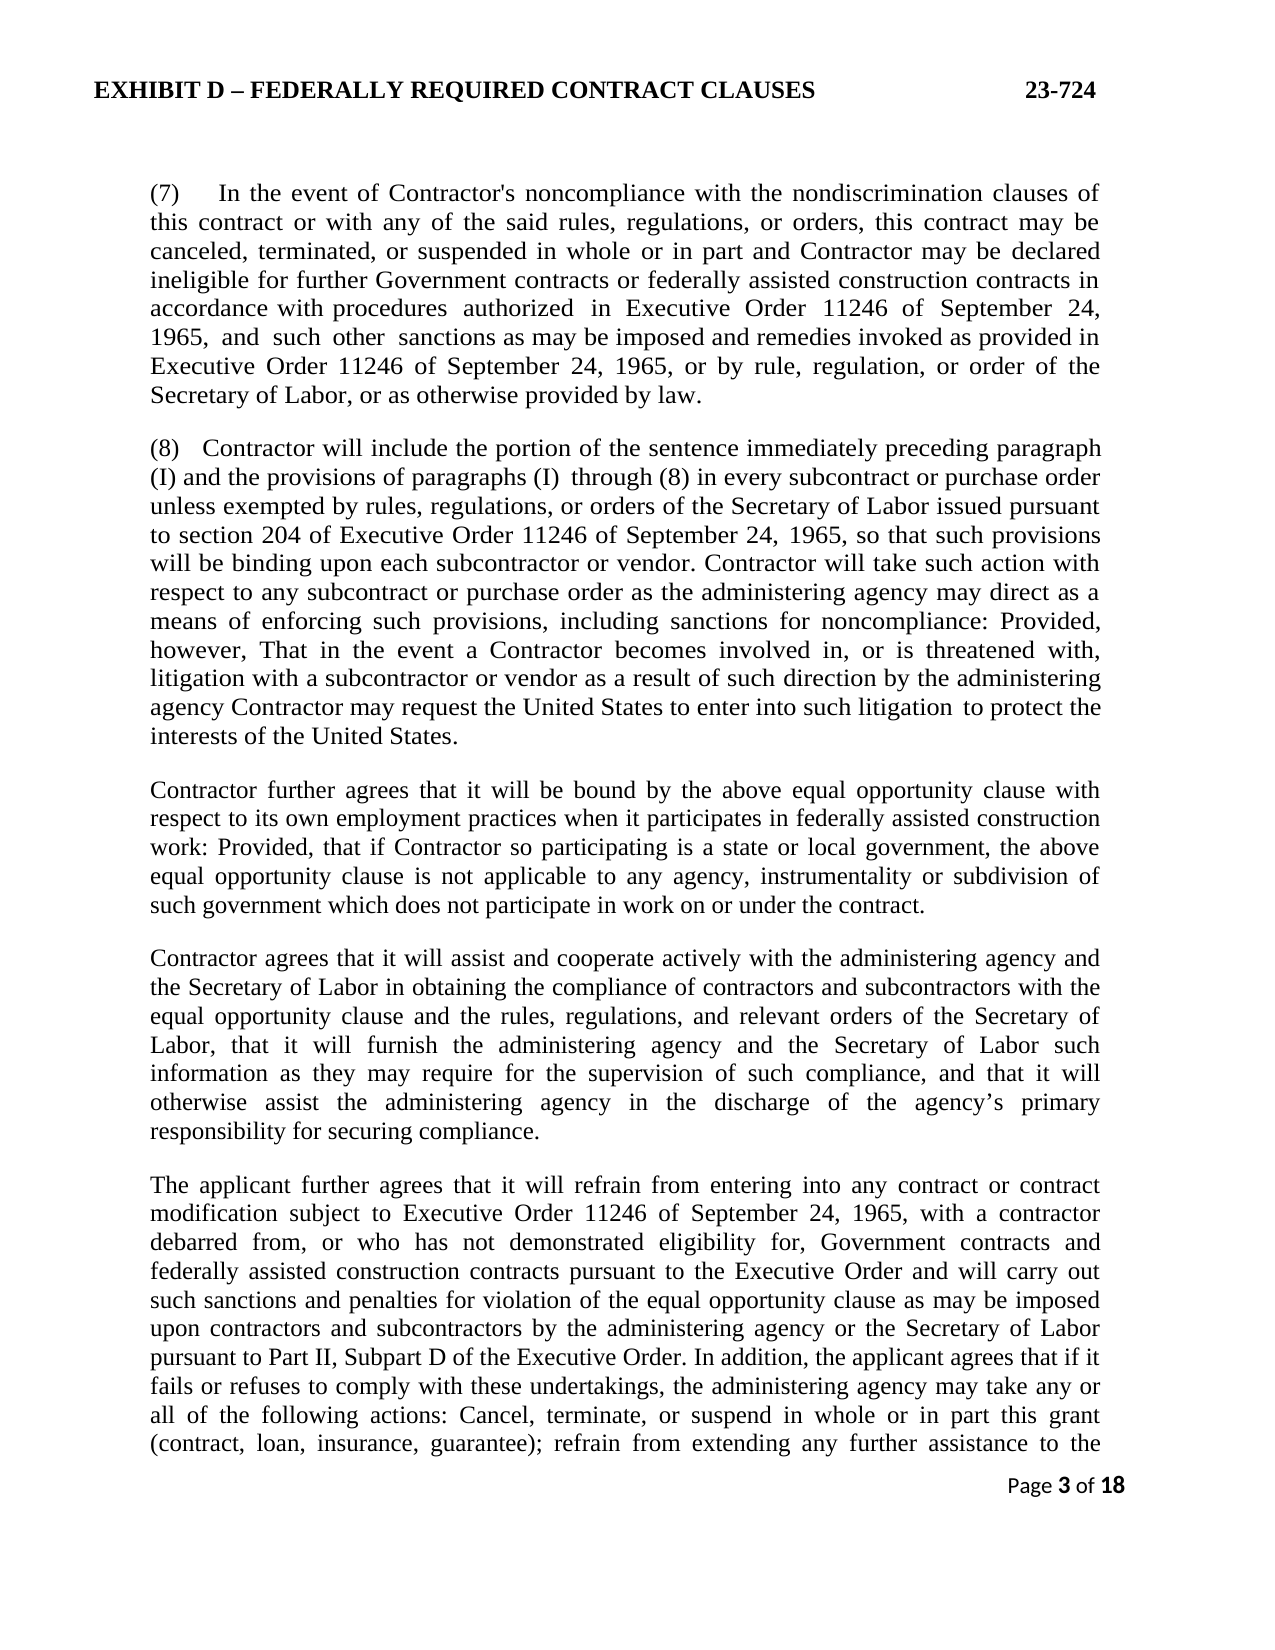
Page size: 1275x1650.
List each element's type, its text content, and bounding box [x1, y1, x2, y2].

list In the event of Contractor's noncompliance with the nondiscrimination clauses of this contract or with any of the said rules, regulations, or orders, this contract may be canceled, terminated, or suspended in whole or in part and Contractor may be declared ineligible for further Government contracts or federally assisted construction contracts in accordance with procedures authorized in Executive Order 11246 of September 24, 1965, and such other sanctions as may be imposed and remedies invoked as provided in Executive Order 11246 of September 24, 1965, or by rule, regulation, or order of the Secretary of Labor, or as otherwise provided by law. [150, 178, 1101, 408]
list Contractor further agrees that it will be bound by the above equal opportunity clause with respect to its own employment practices when it participates in federally assisted construction work: Provided, that if Contractor so participating is a state or local government, the above equal opportunity clause is not applicable to any agency, instrumentality or subdivision of such government which does not participate in work on or under the contract. [150, 775, 1101, 918]
list Contractor will include the portion of the sentence immediately preceding paragraph (I) and the provisions of paragraphs (I) through (8) in every subcontract or purchase order unless exempted by rules, regulations, or orders of the Secretary of Labor issued pursuant to section 204 of Executive Order 11246 of September 24, 1965, so that such provisions will be binding upon each subcontractor or vendor. Contractor will take such action with respect to any subcontract or purchase order as the administering agency may direct as a means of enforcing such provisions, including sanctions for noncompliance: Provided, however, That in the event a Contractor becomes involved in, or is threatened with, litigation with a subcontractor or vendor as a result of such direction by the administering agency Contractor may request the United States to enter into such litigation to protect the interests of the United States. [150, 433, 1101, 750]
list Contractor agrees that it will assist and cooperate actively with the administering agency and the Secretary of Labor in obtaining the compliance of contractors and subcontractors with the equal opportunity clause and the rules, regulations, and relevant orders of the Secretary of Labor, that it will furnish the administering agency and the Secretary of Labor such information as they may require for the supervision of such compliance, and that it will otherwise assist the administering agency in the discharge of the agency’s primary responsibility for securing compliance. [150, 943, 1101, 1145]
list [150, 1170, 1101, 1457]
